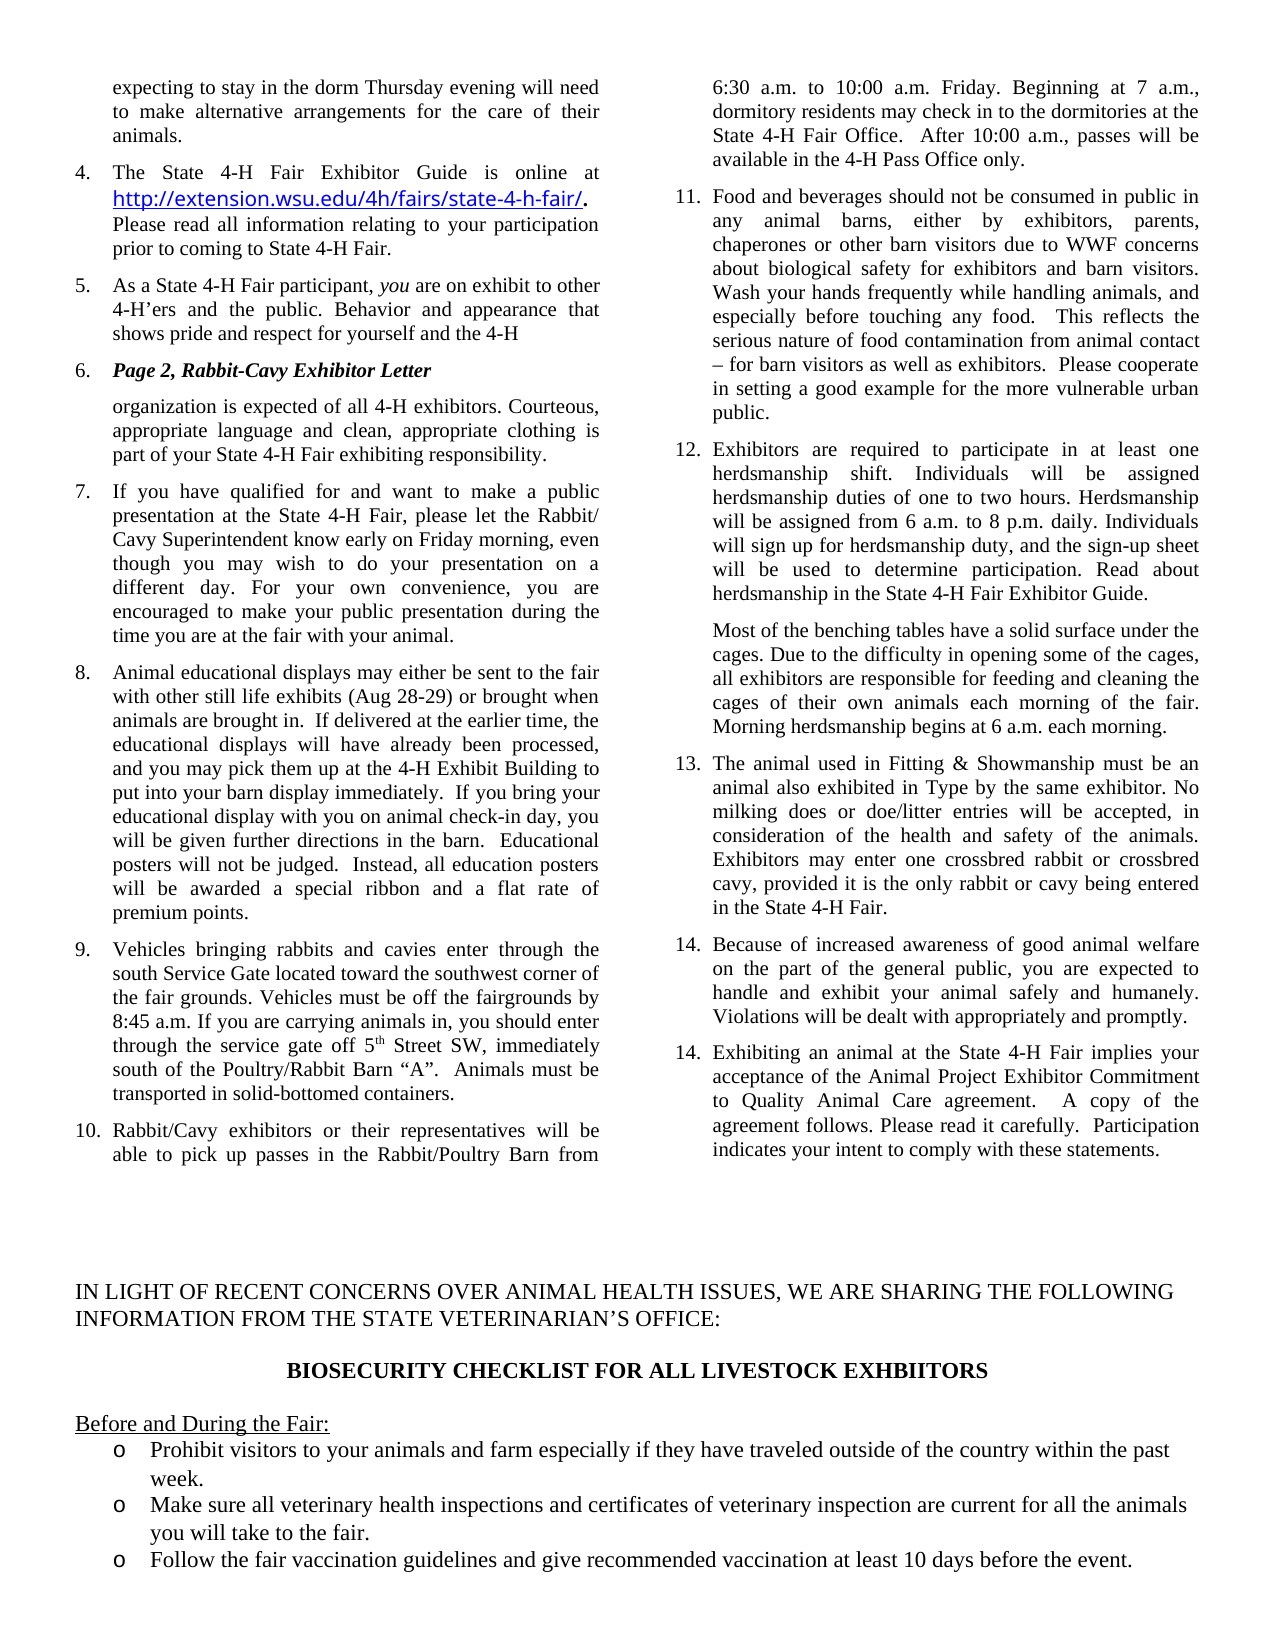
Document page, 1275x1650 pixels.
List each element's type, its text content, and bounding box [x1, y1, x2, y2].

list Follow the fair vaccination guidelines and give recommended vaccination at least 10 days before the event. [112, 1546, 1200, 1574]
list Animal educational displays may either be sent to the fair with other still life exhibits (Aug 28-29) or brought when animals are brought in. If delivered at the earlier time, the educational displays will have already been processed, and you may pick them up at the 4-H Exhibit Building to put into your barn display immediately. If you bring your educational display with you on animal check-in day, you will be given further directions in the barn. Educational posters will not be judged. Instead, all education posters will be awarded a special ribbon and a flat rate of premium points. [75, 660, 600, 924]
list Vehicles bringing rabbits and cavies enter through the south Service Gate located toward the southwest corner of the fair grounds. Vehicles must be off the fairgrounds by 8:45 a.m. If you are carrying animals in, you should enter through the service gate off , immediately south of the Poultry/Rabbit Barn “A”. Animals must be transported in solid-bottomed containers. [75, 937, 600, 1105]
list Prohibit visitors to your animals and farm especially if they have traveled outside of the country within the past week. [112, 1437, 1200, 1491]
list The State 4-H Fair Exhibitor Guide is online at http://extension.wsu.edu/4h/fairs/state-4-h-fair/. Please read all information relating to your participation prior to coming to State 4-H Fair. [75, 160, 600, 260]
list If you have qualified for and want to make a public presentation at the State 4-H Fair, please let the Rabbit/ Cavy Superintendent know early on Friday morning, even though you may wish to do your presentation on a different day. For your own convenience, you are encouraged to make your public presentation during the time you are at the fair with your animal. [75, 479, 600, 647]
list Exhibitors are required to participate in at least one herdsmanship shift. Individuals will be assigned herdsmanship duties of one to two hours. Herdsmanship will be assigned from to daily. Individuals will sign up for herdsmanship duty, and the sign-up sheet will be used to determine participation. Read about herdsmanship in the State 4-H Fair Exhibitor Guide. [675, 437, 1200, 605]
list Rabbit/Cavy exhibitors or their representatives will be able to pick up passes in the Rabbit/Poultry Barn from to 10:00 a.m. Friday. Beginning at 7 a.m., dormitory residents may check in to the dormitories at the State 4-H Fair Office. After 10:00 a.m., passes will be available in the 4-H Pass Office only. [75, 1118, 600, 1166]
text Most of the benching tables have a solid surface under the cages. Due to the difficulty in opening some of the cages, all exhibitors are responsible for feeding and cleaning the cages of their own animals each morning of the fair. Morning herdsmanship begins at each morning. [712, 618, 1200, 738]
list Page 2, Rabbit-Cavy Exhibitor Letter [75, 357, 600, 382]
text BIOSECURITY CHECKLIST FOR ALL LIVESTOCK EXHBIITORS [75, 1357, 1200, 1384]
text 14. Exhibiting an animal at the State 4-H Fair implies your acceptance of the Animal Project Exhibitor Commitment to Quality Animal Care agreement. A copy of the agreement follows. Please read it carefully. Participation indicates your intent to comply with these statements. [675, 1040, 1200, 1161]
list The animal used in Fitting & Showmanship must be an animal also exhibited in Type by the same exhibitor. No milking does or doe/litter entries will be accepted, in consideration of the health and safety of the animals. Exhibitors may enter one crossbred rabbit or crossbred cavy, provided it is the only rabbit or cavy being entered in the State 4-H Fair. [675, 751, 1200, 919]
list As a State 4-H Fair participant, you are on exhibit to other 4-H’ers and the public. Behavior and appearance that shows pride and respect for yourself and the 4-H [75, 273, 600, 345]
list Because of increased awareness of good animal welfare on the part of the general public, you are expected to handle and exhibit your animal safely and humanely. Violations will be dealt with appropriately and promptly. [675, 932, 1200, 1028]
list Food and beverages should not be consumed in public in any animal barns, either by exhibitors, parents, chaperones or other barn visitors due to WWF concerns about biological safety for exhibitors and barn visitors. Wash your hands frequently while handling animals, and especially before touching any food. This reflects the serious nature of food contamination from animal contact – for barn visitors as well as exhibitors. Please cooperate in setting a good example for the more vulnerable urban public. [675, 184, 1200, 424]
text IN LIGHT OF RECENT CONCERNS OVER ANIMAL HEALTH ISSUES, WE ARE SHARING THE FOLLOWING INFORMATION FROM THE STATE VETERINARIAN’S OFFICE: [75, 1278, 1200, 1331]
list Make sure all veterinary health inspections and certificates of veterinary inspection are current for all the animals you will take to the fair. [112, 1491, 1200, 1546]
text Before and During the Fair: [75, 1410, 1200, 1437]
text organization is expected of all 4-H exhibitors. Courteous, appropriate language and clean, appropriate clothing is part of your State 4-H Fair exhibiting responsibility. [112, 394, 600, 466]
list Rabbit/Cavy exhibitors or their representatives will be able to pick up passes in the Rabbit/Poultry Barn from to 10:00 a.m. Friday. Beginning at 7 a.m., dormitory residents may check in to the dormitories at the State 4-H Fair Office. After 10:00 a.m., passes will be available in the 4-H Pass Office only. [675, 75, 1200, 171]
